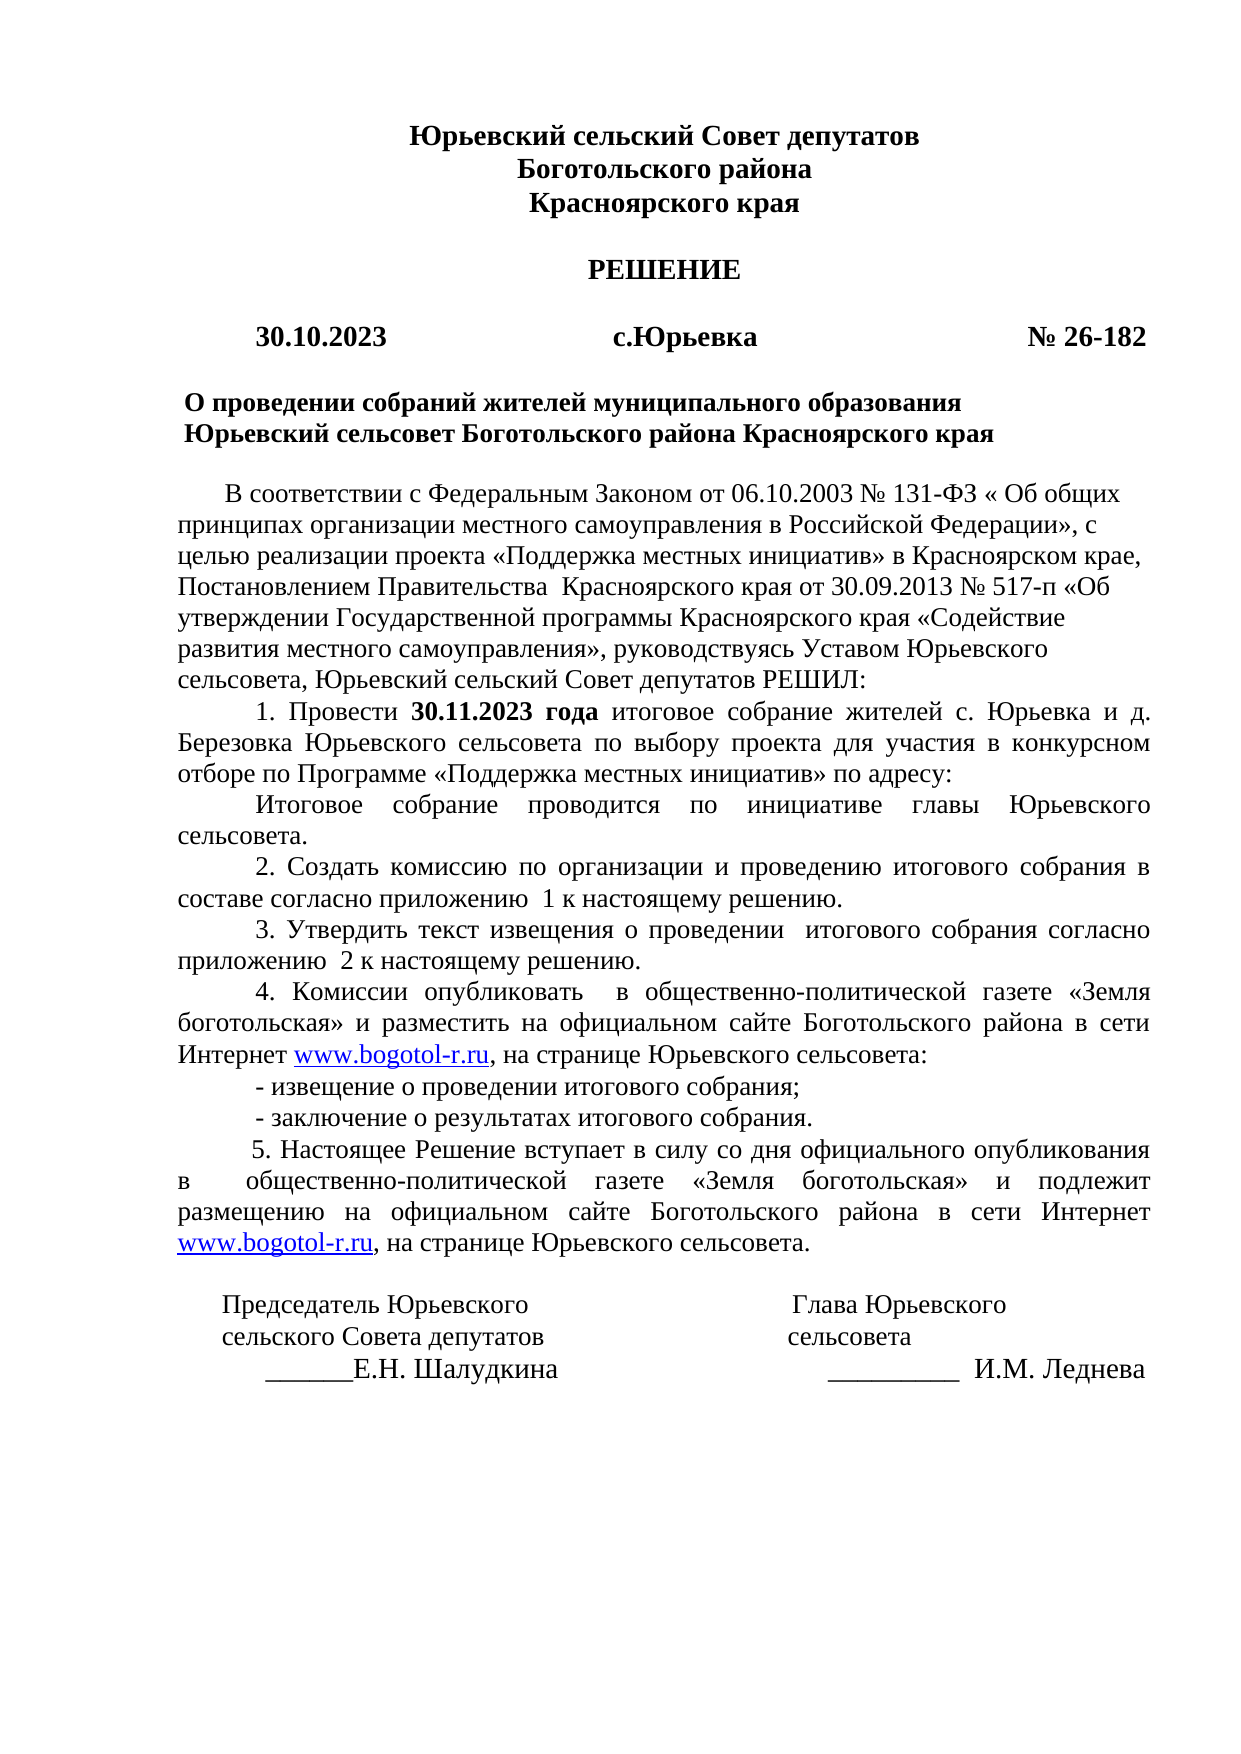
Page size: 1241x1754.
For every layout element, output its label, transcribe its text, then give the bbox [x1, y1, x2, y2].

text Юрьевский сельский Совет депутатов [177, 118, 1152, 152]
text О проведении собраний жителей муниципального образования [177, 386, 1152, 418]
text ______Е.Н. Шалудкина _________ И.М. Леднева [222, 1351, 1152, 1384]
text Красноярского края [177, 185, 1152, 219]
text 4. Комиссии опубликовать в общественно-политической газете «Земля боготольская» и разместить на официальном сайте Боготольского района в сети Интернет www.bogotol-r.ru, на странице Юрьевского сельсовета: [177, 975, 1152, 1070]
text Боготольского района [177, 152, 1152, 185]
text Юрьевский сельсовет Боготольского района Красноярского края [177, 418, 1152, 449]
text РЕШЕНИЕ [177, 252, 1152, 286]
text В соответствии с Федеральным Законом от 06.10.2003 № 131-ФЗ « Об общих принципах организации местного самоуправления в Российской Федерации», с целью реализации проекта «Поддержка местных инициатив» в Красноярском крае, Постановлением Правительства Красноярского края от 30.09.2013 № 517-п «Об утверждении Государственной программы Красноярского края «Содействие развития местного самоуправления», руководствуясь Уставом Юрьевского сельсовета, Юрьевский сельский Совет депутатов РЕШИЛ: [177, 477, 1152, 695]
text Председатель Юрьевского Глава Юрьевского [222, 1288, 1152, 1319]
text - заключение о результатах итогового собрания. [177, 1102, 1152, 1133]
text Итоговое собрание проводится по инициативе главы Юрьевского сельсовета. [177, 788, 1152, 851]
text 2. Создать комиссию по организации и проведению итогового собрания в составе согласно приложению 1 к настоящему решению. [177, 851, 1152, 913]
text 3. Утвердить текст извещения о проведении итогового собрания согласно приложению 2 к настоящему решению. [177, 913, 1152, 975]
text - извещение о проведении итогового собрания; [177, 1070, 1152, 1102]
list 5. Настоящее Решение вступает в силу со дня официального опубликования в общественно-политической газете «Земля боготольская» и подлежит размещению на официальном сайте Боготольского района в сети Интернет www.bogotol-r.ru, на странице Юрьевского сельсовета. [177, 1133, 1152, 1257]
text сельского Совета депутатов сельсовета [222, 1319, 1152, 1351]
text 30.10.2023 с.Юрьевка № 26-182 [177, 319, 1152, 353]
text 1. Провести 30.11.2023 года итоговое собрание жителей с. Юрьевка и д. Березовка Юрьевского сельсовета по выбору проекта для участия в конкурсном отборе по Программе «Поддержка местных инициатив» по адресу: [177, 695, 1152, 788]
